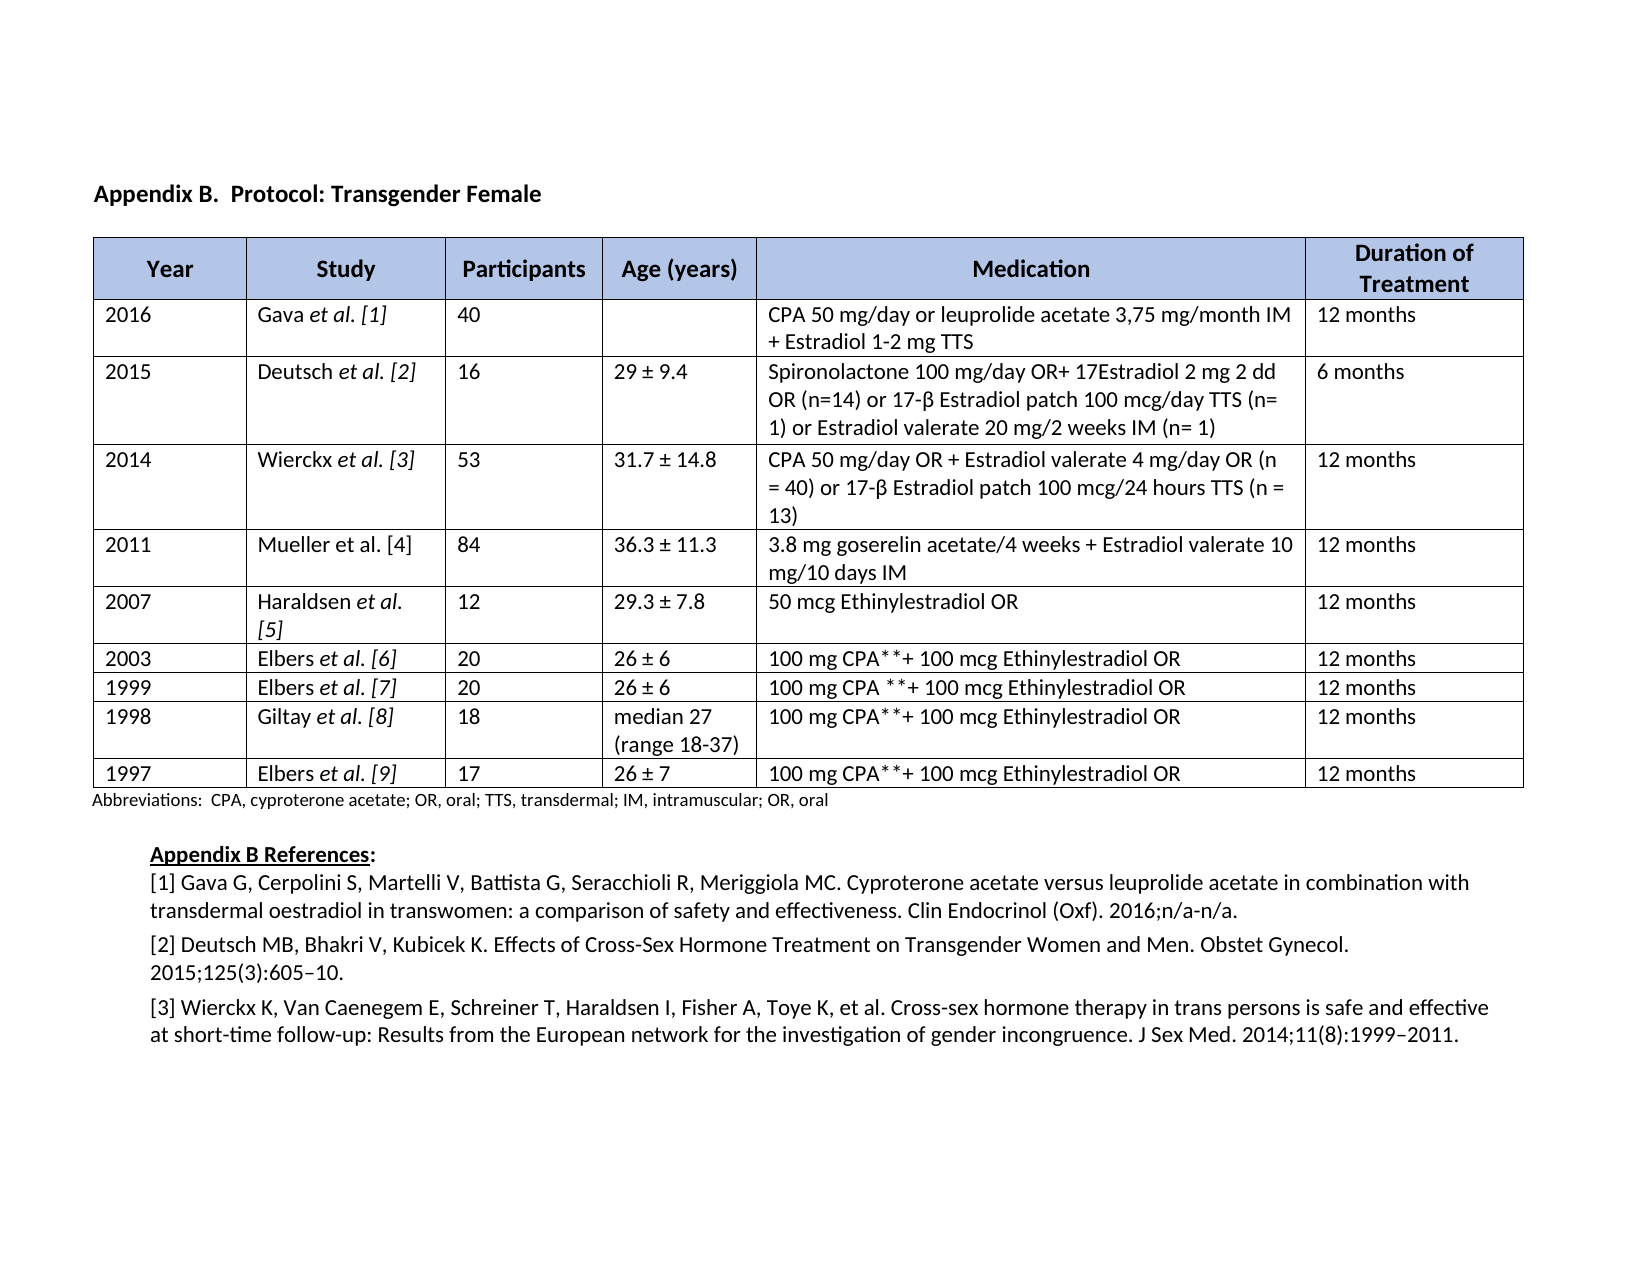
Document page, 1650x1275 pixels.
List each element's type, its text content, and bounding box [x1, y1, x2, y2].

table_cell 12 months [1306, 673, 1523, 701]
table_header Duration of Treatment [1306, 238, 1523, 299]
table_cell 12 months [1306, 759, 1523, 787]
table_cell 6 months [1306, 357, 1523, 444]
table_cell 100 mg CPA**+ 100 mcg Ethinylestradiol OR [757, 759, 1305, 787]
table_header Participants [446, 238, 602, 299]
table_cell 53 [446, 445, 602, 529]
table_cell 29 ± 9.4 [603, 357, 756, 444]
table_cell CPA 50 mg/day or leuprolide acetate 3,75 mg/month IM + Estradiol 1-2 mg TTS [757, 300, 1305, 356]
text Appendix B. Protocol: Transgender Female [94, 178, 1500, 208]
table_cell 3.8 mg goserelin acetate/4 weeks + Estradiol valerate 10 mg/10 days IM [757, 530, 1305, 586]
table_cell 2015 [94, 357, 246, 444]
table_cell 12 months [1306, 587, 1523, 643]
table_cell 16 [446, 357, 602, 444]
table_cell Deutsch et al. [2] [247, 357, 445, 444]
table_cell 12 months [1306, 300, 1523, 356]
table_header Study [247, 238, 445, 299]
text [3] Wierckx K, Van Caenegem E, Schreiner T, Haraldsen I, Fisher A, Toye K, et al. Cross-sex hormone therapy in trans persons is safe and effective at short-time follow-up: Results from the European network for the investigation of gender incongruence. J Sex Med. 2014;11(8):1999–2011. [150, 993, 1500, 1077]
table_cell 26 ± 7 [603, 759, 756, 787]
text [2] Deutsch MB, Bhakri V, Kubicek K. Effects of Cross-Sex Hormone Treatment on Transgender Women and Men. Obstet Gynecol. 2015;125(3):605–10. [150, 930, 1500, 986]
table_cell 2003 [94, 644, 246, 672]
table_cell 29.3 ± 7.8 [603, 587, 756, 643]
table_cell 20 [446, 644, 602, 672]
text Abbreviations: CPA, cyproterone acetate; OR, oral; TTS, transdermal; IM, intramuscular; OR, oral [75, 788, 1500, 811]
table_cell 17 [446, 759, 602, 787]
table_cell 12 [446, 587, 602, 643]
table_cell 1999 [94, 673, 246, 701]
table_cell 26 ± 6 [603, 644, 756, 672]
table_cell 100 mg CPA**+ 100 mcg Ethinylestradiol OR [757, 644, 1305, 672]
table_cell 40 [446, 300, 602, 356]
table_cell Elbers et al. [7] [247, 673, 445, 701]
table_cell 12 months [1306, 530, 1523, 586]
table_cell CPA 50 mg/day OR + Estradiol valerate 4 mg/day OR (n = 40) or 17-β Estradiol patch 100 mcg/24 hours TTS (n = 13) [757, 445, 1305, 529]
table_cell median 27 (range 18-37) [603, 702, 756, 758]
table_header Medication [757, 238, 1305, 299]
table_cell 12 months [1306, 445, 1523, 529]
table_header Year [94, 238, 246, 299]
table_cell 26 ± 6 [603, 673, 756, 701]
table_cell Haraldsen et al. [5] [247, 587, 445, 643]
table_cell Elbers et al. [6] [247, 644, 445, 672]
table_cell Spironolactone 100 mg/day OR+ 17Estradiol 2 mg 2 dd OR (n=14) or 17-β Estradiol patch 100 mcg/day TTS (n= 1) or Estradiol valerate 20 mg/2 weeks IM (n= 1) [757, 357, 1305, 444]
table_cell Giltay et al. [8] [247, 702, 445, 758]
table_cell 1998 [94, 702, 246, 758]
table_cell Elbers et al. [9] [247, 759, 445, 787]
table_cell 100 mg CPA**+ 100 mcg Ethinylestradiol OR [757, 702, 1305, 758]
table_header Age (years) [603, 238, 756, 299]
table_cell 50 mcg Ethinylestradiol OR [757, 587, 1305, 643]
table_cell Mueller et al. [4] [247, 530, 445, 586]
table_cell 18 [446, 702, 602, 758]
text Appendix B References: [150, 840, 1500, 868]
table_cell 1997 [94, 759, 246, 787]
table_cell 2007 [94, 587, 246, 643]
table_cell 100 mg CPA **+ 100 mcg Ethinylestradiol OR [757, 673, 1305, 701]
table_cell 2014 [94, 445, 246, 529]
table_cell 12 months [1306, 644, 1523, 672]
table_cell 2016 [94, 300, 246, 356]
table_cell [603, 300, 756, 356]
table_cell 12 months [1306, 702, 1523, 758]
table_cell Gava et al. [1] [247, 300, 445, 356]
table_cell 2011 [94, 530, 246, 586]
table_cell Wierckx et al. [3] [247, 445, 445, 529]
table_cell 31.7 ± 14.8 [603, 445, 756, 529]
table_cell 20 [446, 673, 602, 701]
table_cell 36.3 ± 11.3 [603, 530, 756, 586]
table_cell 84 [446, 530, 602, 586]
text [1] Gava G, Cerpolini S, Martelli V, Battista G, Seracchioli R, Meriggiola MC. Cyproterone acetate versus leuprolide acetate in combination with transdermal oestradiol in transwomen: a comparison of safety and effectiveness. Clin Endocrinol (Oxf). 2016;n/a-n/a. [150, 868, 1500, 924]
